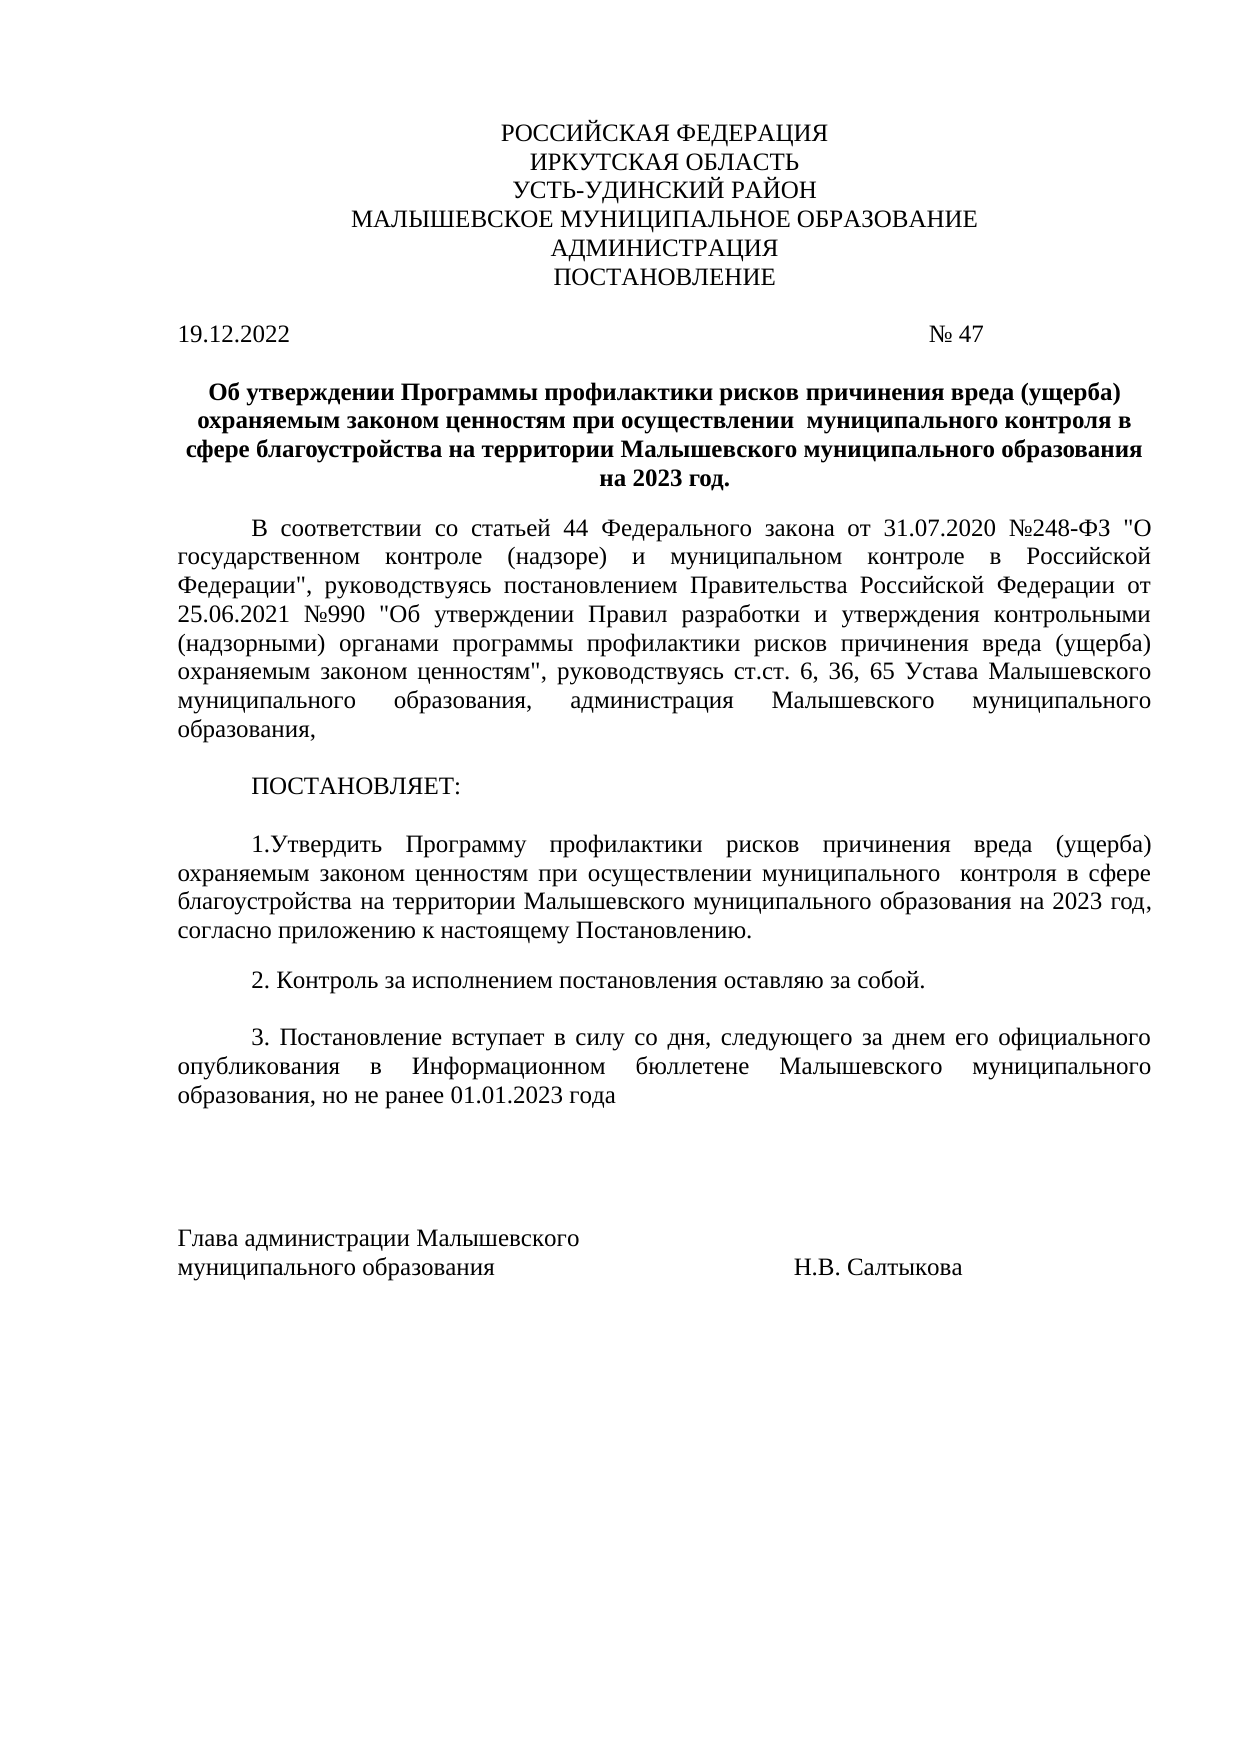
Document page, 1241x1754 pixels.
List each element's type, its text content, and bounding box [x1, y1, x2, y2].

text 2. Контроль за исполнением постановления оставляю за собой. [177, 965, 1152, 993]
text ИРКУТСКАЯ ОБЛАСТЬ [177, 147, 1152, 176]
text 19.12.2022 № 47 [177, 319, 1152, 348]
text 3. Постановление вступает в силу со дня, следующего за днем его официального опубликования в Информационном бюллетене Малышевского муниципального образования, но не ранее 01.01.2023 года [177, 1022, 1152, 1108]
text РОССИЙСКАЯ ФЕДЕРАЦИЯ [177, 118, 1152, 147]
text ПОСТАНОВЛЯЕТ: [177, 771, 1152, 800]
text 1.Утвердить Программу профилактики рисков причинения вреда (ущерба) охраняемым законом ценностям при осуществлении муниципального контроля в сфере благоустройства на территории Малышевского муниципального образования на 2023 год, согласно приложению к настоящему Постановлению. [177, 829, 1152, 944]
text ПОСТАНОВЛЕНИЕ [177, 262, 1152, 291]
text МАЛЫШЕВСКОЕ МУНИЦИПАЛЬНОЕ ОБРАЗОВАНИЕ [177, 204, 1152, 233]
text УСТЬ-УДИНСКИЙ РАЙОН [177, 176, 1152, 204]
text Об утверждении Программы профилактики рисков причинения вреда (ущерба) охраняемым законом ценностям при осуществлении муниципального контроля в сфере благоустройства на территории Малышевского муниципального образования на 2023 год. [177, 377, 1152, 492]
text Глава администрации Малышевского [177, 1223, 1152, 1252]
text муниципального образования Н.В. Салтыкова [177, 1252, 1152, 1281]
text В соответствии со статьей 44 Федерального закона от 31.07.2020 №248-ФЗ "О государственном контроле (надзоре) и муниципальном контроле в Российской Федерации", руководствуясь постановлением Правительства Российской Федерации от 25.06.2021 №990 "Об утверждении Правил разработки и утверждения контрольными (надзорными) органами программы профилактики рисков причинения вреда (ущерба) охраняемым законом ценностям", руководствуясь ст.ст. 6, 36, 65 Устава Малышевского муниципального образования, администрация Малышевского муниципального образования, [177, 513, 1152, 743]
text АДМИНИСТРАЦИЯ [177, 233, 1152, 262]
